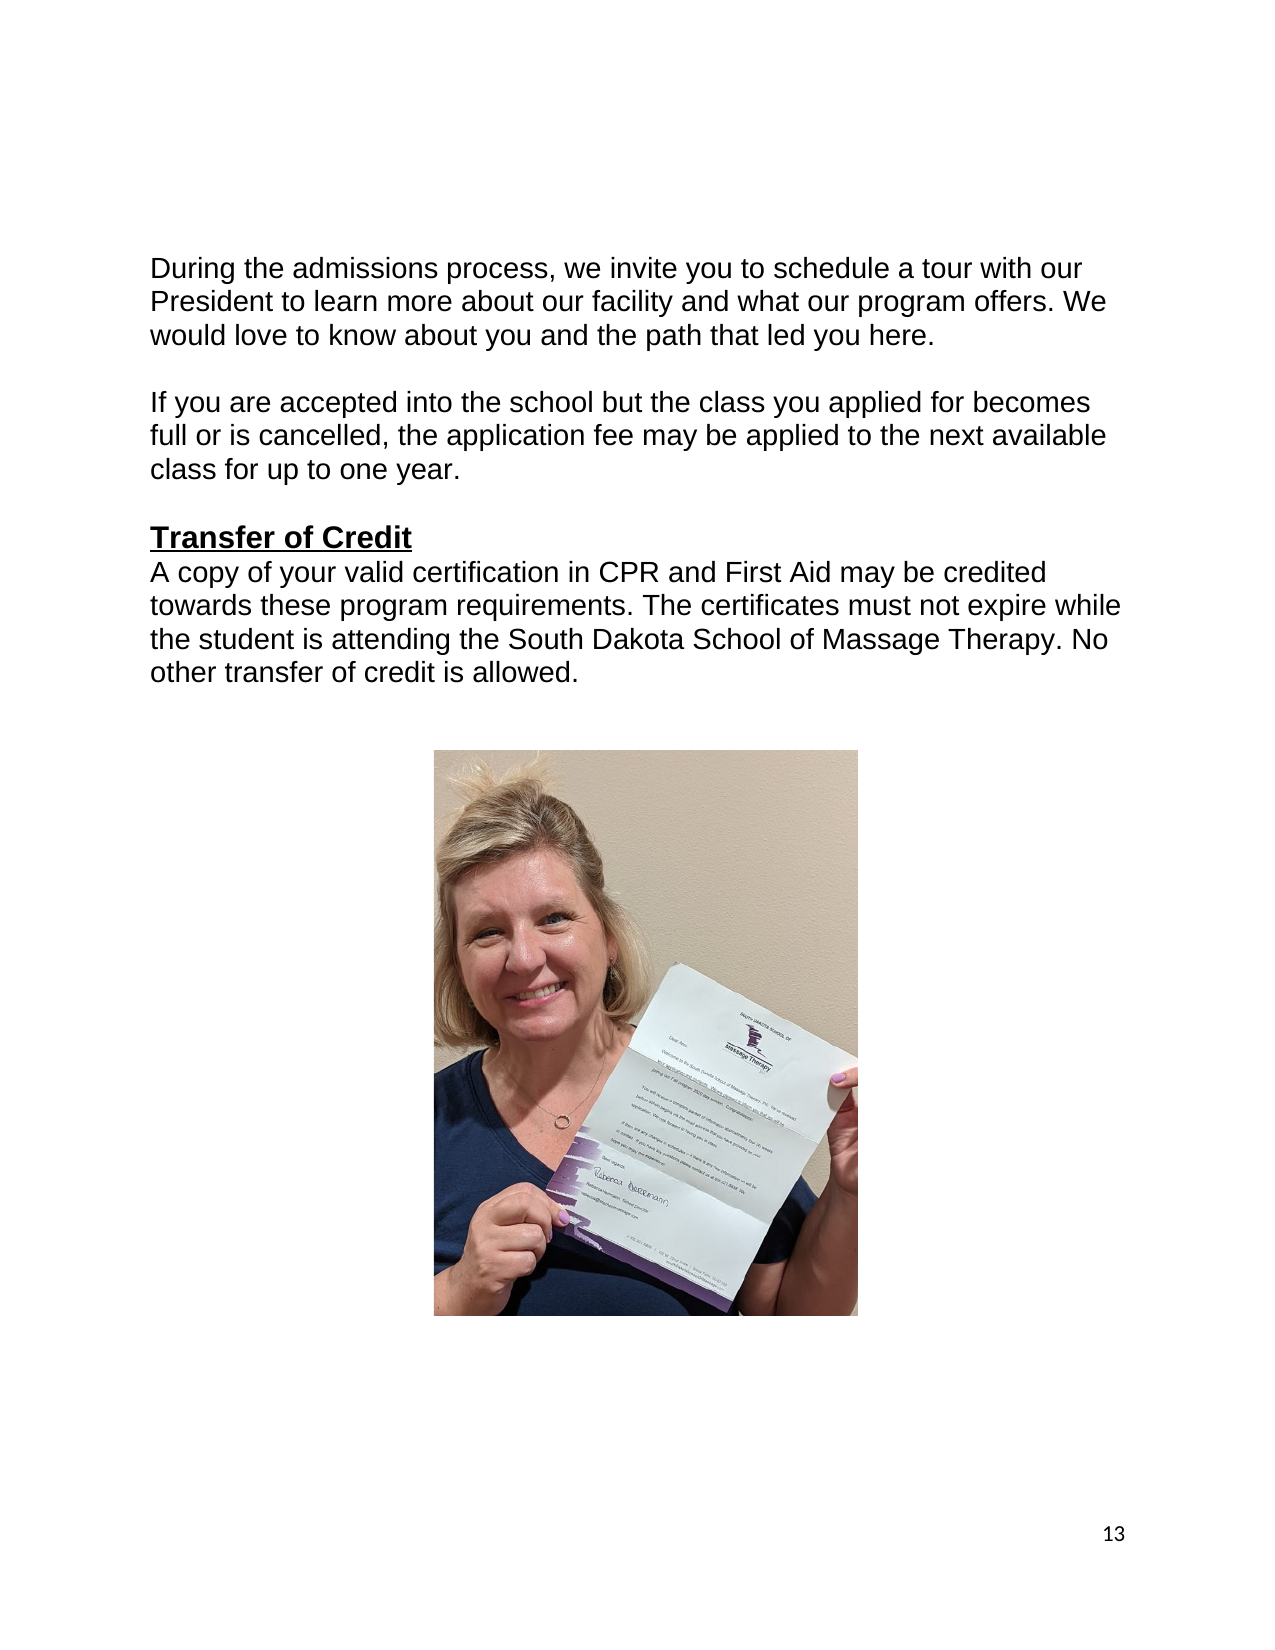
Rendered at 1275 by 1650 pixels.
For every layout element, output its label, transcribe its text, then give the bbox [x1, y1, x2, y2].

picture [433, 750, 858, 1316]
text If you are accepted into the school but the class you applied for becomes full or is cancelled, the application fee may be applied to the next available class for up to one year. [150, 385, 1125, 485]
text During the admissions process, we invite you to schedule a tour with our President to learn more about our facility and what our program offers. We would love to know about you and the path that led you here. [150, 251, 1125, 351]
text A copy of your valid certification in CPR and First Aid may be credited towards these program requirements. The certificates must not expire while the student is attending the South Dakota School of Massage Therapy. No other transfer of credit is allowed. [150, 555, 1125, 689]
text Transfer of Credit [150, 519, 1125, 555]
